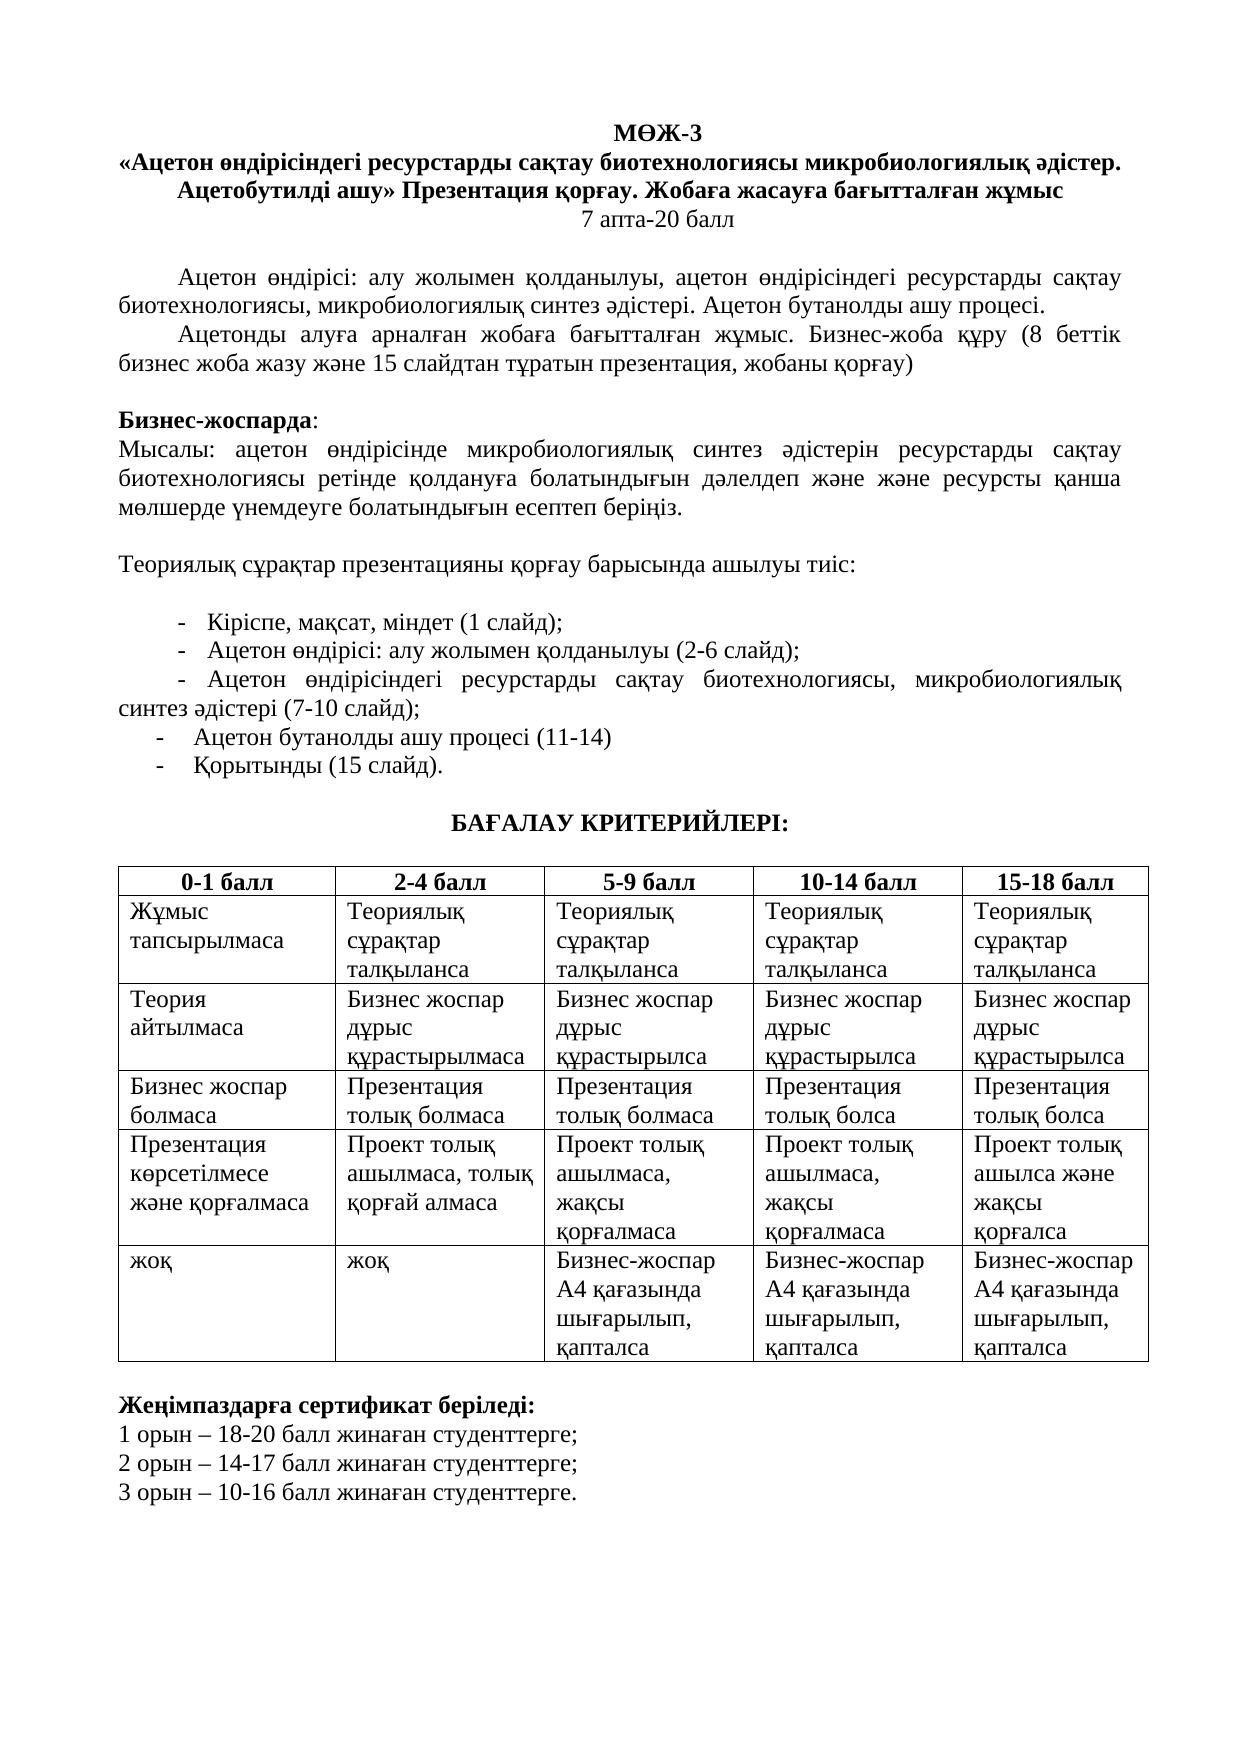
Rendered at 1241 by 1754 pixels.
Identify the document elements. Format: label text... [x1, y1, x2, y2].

table_cell Презентация толық болмаса [336, 1071, 544, 1128]
table_header 15-18 балл [963, 867, 1148, 895]
text Бизнес-жоспарда: [118, 406, 1122, 434]
table_cell Проект толық ашылса және жақсы қорғалса [963, 1130, 1148, 1244]
table_cell Теория айтылмаса [119, 984, 335, 1070]
list Кіріспе, мақсат, міндет (1 слайд); [118, 607, 1122, 636]
text «Ацетон өндірісіндегі ресурстарды сақтау биотехнологиясы микробиологиялық әдістер. Ацетобутилді ашу» Презентация қорғау. Жобаға жасауға бағытталған жұмыс [118, 147, 1122, 204]
table_cell Бизнес-жоспар А4 қағазында шығарылып, қапталса [754, 1246, 962, 1361]
text Жеңімпаздарға сертификат беріледі: [118, 1390, 1122, 1419]
table_cell Бизнес жоспар дұрыс құрастырылмаса [336, 984, 544, 1070]
table_cell Теориялық сұрақтар талқыланса [754, 896, 962, 983]
text МӨЖ-3 [193, 118, 1122, 147]
text 1 орын – 18-20 балл жинаған студенттерге; [118, 1419, 1122, 1448]
text Мысалы: ацетон өндірісінде микробиологиялық синтез әдістерін ресурстарды сақтау биотехнологиясы ретінде қолдануға болатындығын дәлелдеп және және ресурсты қанша мөлшерде үнемдеуге болатындығын есептеп беріңіз. [118, 434, 1122, 521]
text БАҒАЛАУ КРИТЕРИЙЛЕРІ: [118, 808, 1122, 837]
table_cell Теориялық сұрақтар талқыланса [545, 896, 753, 983]
table_cell Теориялық сұрақтар талқыланса [336, 896, 544, 983]
list Ацетон өндірісі: алу жолымен қолданылуы (2-6 слайд); [118, 636, 1122, 664]
table_cell жоқ [119, 1246, 335, 1361]
table_cell Презентация көрсетілмесе және қорғалмаса [119, 1130, 335, 1244]
table_cell Проект толық ашылмаса, жақсы қорғалмаса [545, 1130, 753, 1244]
table_cell Презентация толық болса [754, 1071, 962, 1128]
text Теориялық сұрақтар презентацияны қорғау барысында ашылуы тиіс: [118, 549, 1122, 578]
table_cell Жұмыс тапсырылмаса [119, 896, 335, 983]
table_cell Проект толық ашылмаса, толық қорғай алмаса [336, 1130, 544, 1244]
table_cell Проект толық ашылмаса, жақсы қорғалмаса [754, 1130, 962, 1244]
table_cell Презентация толық болса [963, 1071, 1148, 1128]
table_cell Бизнес жоспар дұрыс құрастырылса [545, 984, 753, 1070]
table_cell Презентация толық болмаса [545, 1071, 753, 1128]
text Ацетон өндірісі: алу жолымен қолданылуы, ацетон өндірісіндегі ресурстарды сақтау биотехнологиясы, микробиологиялық синтез әдістері. Ацетон бутанолды ашу процесі. [118, 262, 1122, 319]
list Қорытынды (15 слайд). [156, 751, 1122, 779]
text Ацетонды алуға арналған жобаға бағытталған жұмыс. Бизнес-жоба құру (8 беттік бизнес жоба жазу және 15 слайдтан тұратын презентация, жобаны қорғау) [118, 319, 1122, 377]
table_cell жоқ [336, 1246, 544, 1361]
text 7 апта-20 балл [193, 204, 1122, 233]
table_cell Бизнес-жоспар А4 қағазында шығарылып, қапталса [963, 1246, 1148, 1361]
text 3 орын – 10-16 балл жинаған студенттерге. [118, 1477, 1122, 1505]
table_header 10-14 балл [754, 867, 962, 895]
table_cell Бизнес-жоспар А4 қағазында шығарылып, қапталса [545, 1246, 753, 1361]
list Ацетон өндірісіндегі ресурстарды сақтау биотехнологиясы, микробиологиялық синтез әдістері (7-10 слайд); [118, 664, 1122, 722]
table_header 2-4 балл [336, 867, 544, 895]
table_header 5-9 балл [545, 867, 753, 895]
table_cell Бизнес жоспар дұрыс құрастырылса [963, 984, 1148, 1070]
text 2 орын – 14-17 балл жинаған студенттерге; [118, 1448, 1122, 1477]
table_cell Бизнес жоспар болмаса [119, 1071, 335, 1128]
table_cell Бизнес жоспар дұрыс құрастырылса [754, 984, 962, 1070]
list Ацетон бутанолды ашу процесі (11-14) [156, 722, 1122, 751]
table_header 0-1 балл [119, 867, 335, 895]
table_cell Теориялық сұрақтар талқыланса [963, 896, 1148, 983]
